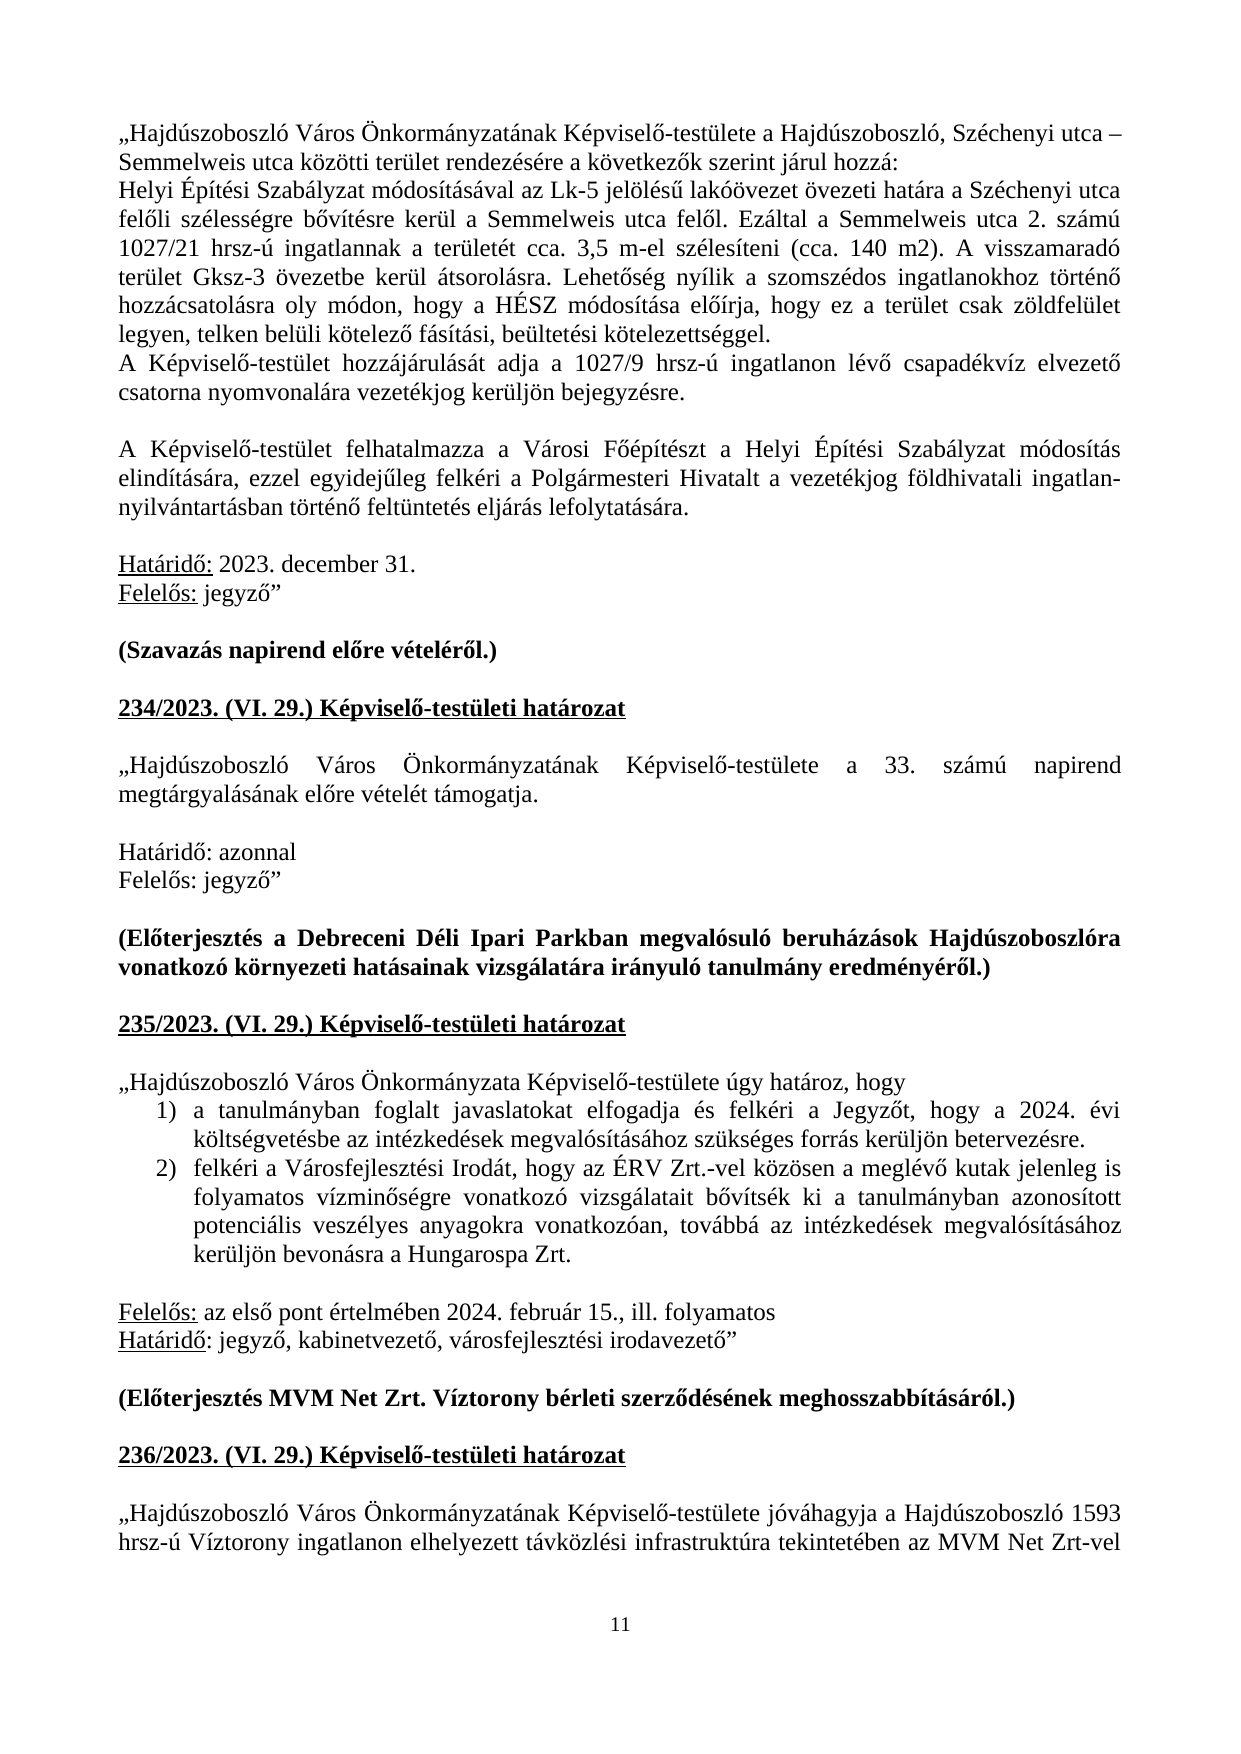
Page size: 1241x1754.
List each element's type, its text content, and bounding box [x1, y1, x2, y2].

text Helyi Építési Szabályzat módosításával az Lk-5 jelölésű lakóövezet övezeti határa a Széchenyi utca felőli szélességre bővítésre kerül a Semmelweis utca felől. Ezáltal a Semmelweis utca 2. számú 1027/21 hrsz-ú ingatlannak a területét cca. 3,5 m-el szélesíteni (cca. 140 m2). A visszamaradó terület Gksz-3 övezetbe kerül átsorolásra. Lehetőség nyílik a szomszédos ingatlanokhoz történő hozzácsatolásra oly módon, hogy a HÉSZ módosítása előírja, hogy ez a terület csak zöldfelület legyen, telken belüli kötelező fásítási, beültetési kötelezettséggel. [118, 176, 1122, 348]
text Felelős: jegyző” [118, 866, 1122, 894]
text (Szavazás napirend előre vételéről.) [118, 636, 1122, 664]
list a tanulmányban foglalt javaslatokat elfogadja és felkéri a Jegyzőt, hogy a 2024. évi költségvetésbe az intézkedések megvalósításához szükséges forrás kerüljön betervezésre. [156, 1096, 1122, 1153]
text 235/2023. (VI. 29.) Képviselő-testületi határozat [118, 1009, 1122, 1038]
text „Hajdúszoboszló Város Önkormányzatának Képviselő-testülete a 33. számú napirend megtárgyalásának előre vételét támogatja. [118, 751, 1122, 808]
text Felelős: az első pont értelmében 2024. február 15., ill. folyamatos [118, 1297, 1122, 1326]
text Határidő: azonnal [118, 837, 1122, 866]
text 234/2023. (VI. 29.) Képviselő-testületi határozat [118, 693, 1122, 722]
text 236/2023. (VI. 29.) Képviselő-testületi határozat [118, 1441, 1122, 1469]
text (Előterjesztés MVM Net Zrt. Víztorony bérleti szerződésének meghosszabbításáról.) [118, 1383, 1122, 1412]
text Határidő: 2023. december 31. [118, 549, 1122, 578]
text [118, 1498, 1122, 1556]
text „Hajdúszoboszló Város Önkormányzata Képviselő-testülete úgy határoz, hogy [118, 1067, 1122, 1096]
text A Képviselő-testület felhatalmazza a Városi Főépítészt a Helyi Építési Szabályzat módosítás elindítására, ezzel egyidejűleg felkéri a Polgármesteri Hivatalt a vezetékjog földhivatali ingatlan-nyilvántartásban történő feltüntetés eljárás lefolytatására. [118, 434, 1122, 521]
text A Képviselő-testület hozzájárulását adja a 1027/9 hrsz-ú ingatlanon lévő csapadékvíz elvezető csatorna nyomvonalára vezetékjog kerüljön bejegyzésre. [118, 348, 1122, 406]
text Határidő: jegyző, kabinetvezető, városfejlesztési irodavezető” [118, 1326, 1122, 1354]
text „Hajdúszoboszló Város Önkormányzatának Képviselő-testülete a Hajdúszoboszló, Széchenyi utca – Semmelweis utca közötti terület rendezésére a következők szerint járul hozzá: [118, 118, 1122, 176]
list felkéri a Városfejlesztési Irodát, hogy az ÉRV Zrt.-vel közösen a meglévő kutak jelenleg is folyamatos vízminőségre vonatkozó vizsgálatait bővítsék ki a tanulmányban azonosított potenciális veszélyes anyagokra vonatkozóan, továbbá az intézkedések megvalósításához kerüljön bevonásra a Hungarospa Zrt. [156, 1153, 1122, 1268]
text (Előterjesztés a Debreceni Déli Ipari Parkban megvalósuló beruházások Hajdúszoboszlóra vonatkozó környezeti hatásainak vizsgálatára irányuló tanulmány eredményéről.) [118, 923, 1122, 981]
text Felelős: jegyző” [118, 578, 1122, 607]
